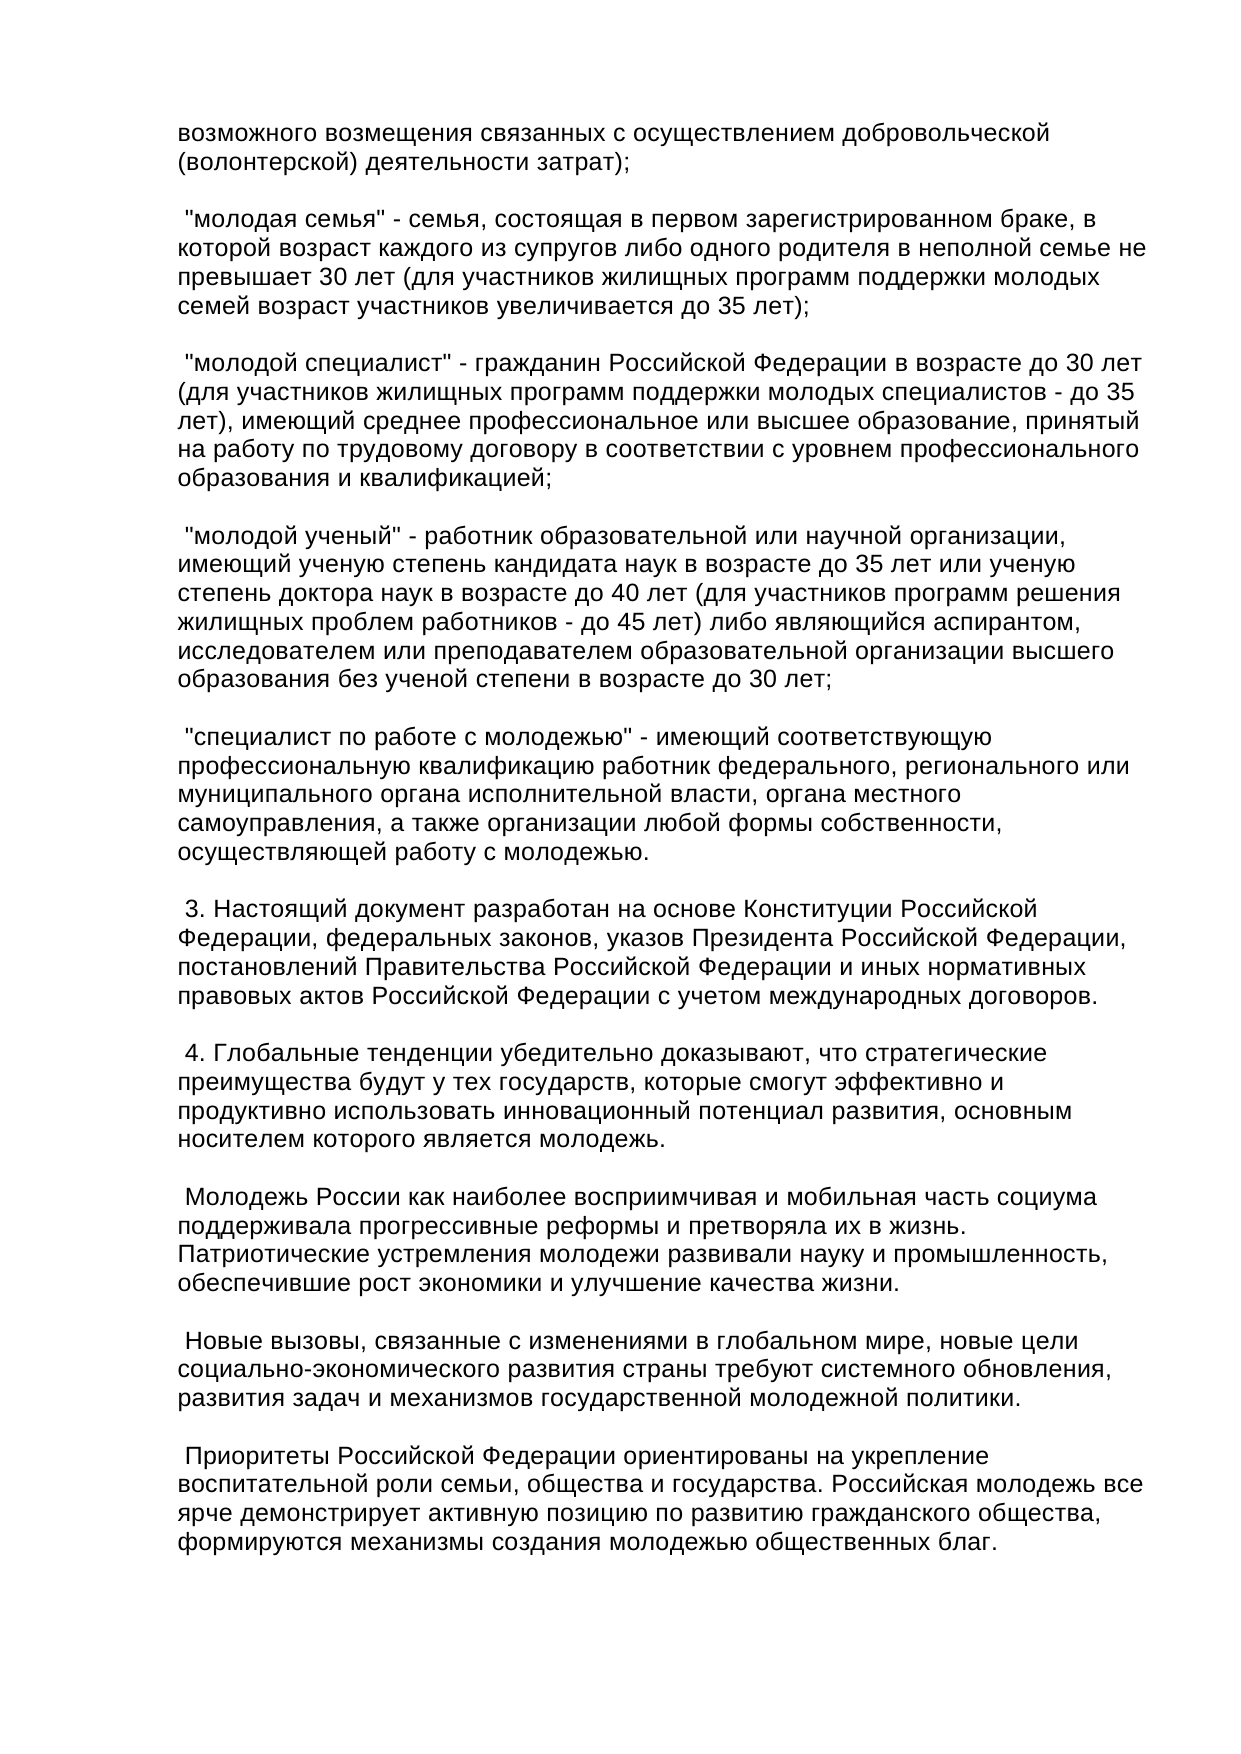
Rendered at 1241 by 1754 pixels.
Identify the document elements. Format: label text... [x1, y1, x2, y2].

text Приоритеты Российской Федерации ориентированы на укрепление воспитательной роли семьи, общества и государства. Российская молодежь все ярче демонстрирует активную позицию по развитию гражданского общества, формируются механизмы создания молодежью общественных благ. [177, 1441, 1152, 1556]
text "молодой специалист" - гражданин Российской Федерации в возрасте до 30 лет (для участников жилищных программ поддержки молодых специалистов - до 35 лет), имеющий среднее профессиональное или высшее образование, принятый на работу по трудовому договору в соответствии с уровнем профессионального образования и квалификацией; [177, 348, 1152, 492]
text Молодежь России как наиболее восприимчивая и мобильная часть социума поддерживала прогрессивные реформы и претворяла их в жизнь. Патриотические устремления молодежи развивали науку и промышленность, обеспечившие рост экономики и улучшение качества жизни. [177, 1182, 1152, 1297]
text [177, 118, 1152, 176]
text "молодой ученый" - работник образовательной или научной организации, имеющий ученую степень кандидата наук в возрасте до 35 лет или ученую степень доктора наук в возрасте до 40 лет (для участников программ решения жилищных проблем работников - до 45 лет) либо являющийся аспирантом, исследователем или преподавателем образовательной организации высшего образования без ученой степени в возрасте до 30 лет; [177, 521, 1152, 693]
text "молодая семья" - семья, состоящая в первом зарегистрированном браке, в которой возраст каждого из супругов либо одного родителя в неполной семье не превышает 30 лет (для участников жилищных программ поддержки молодых семей возраст участников увеличивается до 35 лет); [177, 204, 1152, 319]
text 3. Настоящий документ разработан на основе Конституции Российской Федерации, федеральных законов, указов Президента Российской Федерации, постановлений Правительства Российской Федерации и иных нормативных правовых актов Российской Федерации с учетом международных договоров. [177, 894, 1152, 1009]
text 4. Глобальные тенденции убедительно доказывают, что стратегические преимущества будут у тех государств, которые смогут эффективно и продуктивно использовать инновационный потенциал развития, основным носителем которого является молодежь. [177, 1038, 1152, 1153]
text Новые вызовы, связанные с изменениями в глобальном мире, новые цели социально-экономического развития страны требуют системного обновления, развития задач и механизмов государственной молодежной политики. [177, 1326, 1152, 1412]
text "специалист по работе с молодежью" - имеющий соответствующую профессиональную квалификацию работник федерального, регионального или муниципального органа исполнительной власти, органа местного самоуправления, а также организации любой формы собственности, осуществляющей работу с молодежью. [177, 722, 1152, 866]
